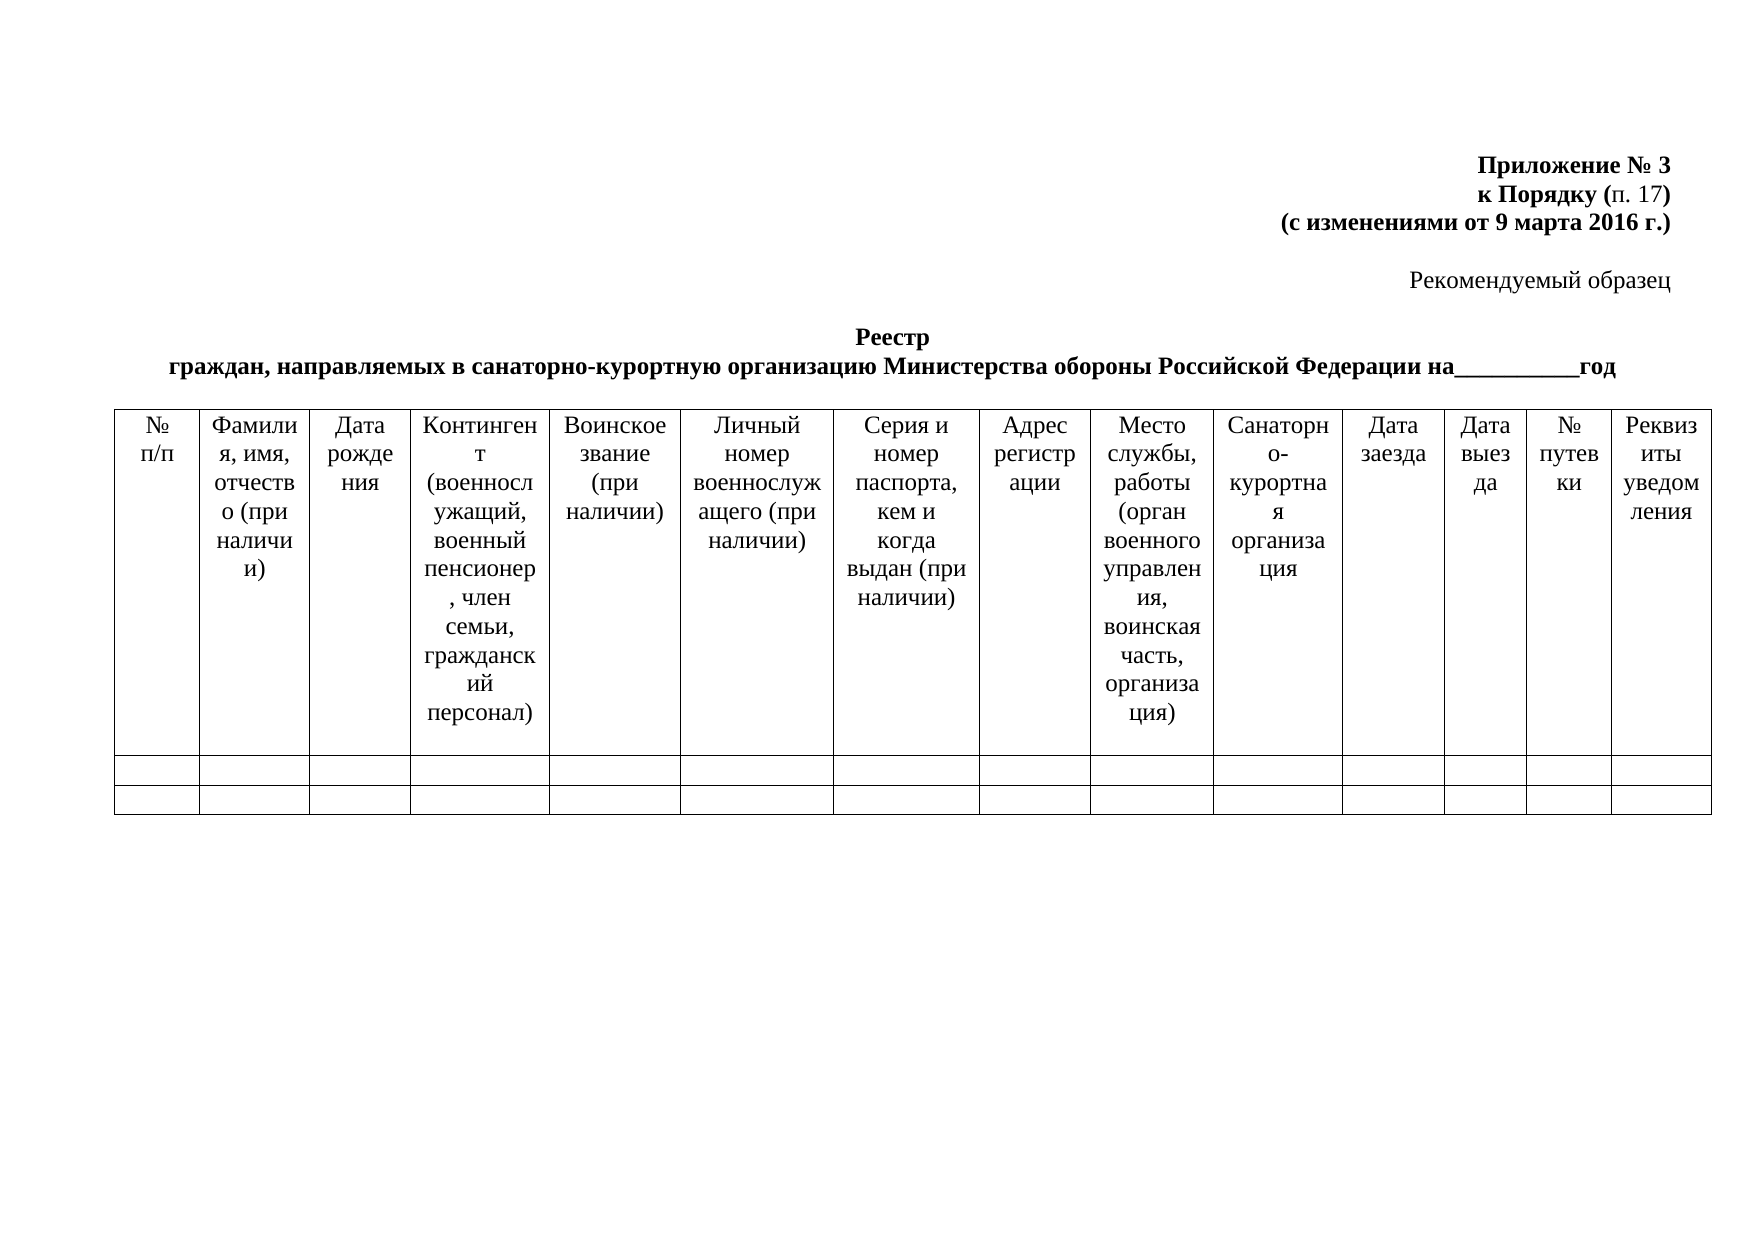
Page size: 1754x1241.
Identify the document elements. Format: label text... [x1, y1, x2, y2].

table_header Контингент (военнослужащий, военный пенсионер, член семьи, гражданский персонал) [411, 410, 549, 755]
table_cell [1214, 756, 1342, 784]
table_header Дата рождения [310, 410, 410, 755]
table_cell [200, 786, 309, 814]
table_cell [1445, 756, 1526, 784]
table_cell [310, 786, 410, 814]
table_header Адрес регистрации [980, 410, 1090, 755]
table_cell [115, 756, 199, 784]
table_header Место службы, работы (орган военного управления, воинская часть, организация) [1091, 410, 1213, 755]
table_cell [1091, 756, 1213, 784]
table_cell [681, 756, 833, 784]
table_cell [411, 756, 549, 784]
table_header Серия и номер паспорта, кем и когда выдан (при наличии) [834, 410, 979, 755]
table_cell [681, 786, 833, 814]
text Реестр граждан, направляемых в санаторно-курортную организацию Министерства обороны Российской Федерации на__________год [114, 322, 1671, 380]
table_header Дата заезда [1343, 410, 1444, 755]
table_cell [200, 756, 309, 784]
table_cell [1527, 756, 1611, 784]
table_cell [1343, 786, 1444, 814]
table_header Воинское звание (при наличии) [550, 410, 680, 755]
table_cell [1527, 786, 1611, 814]
table_header Личный номер военнослужащего (при наличии) [681, 410, 833, 755]
table_cell [1445, 786, 1526, 814]
table_cell [980, 786, 1090, 814]
table_header Дата выезда [1445, 410, 1526, 755]
table_cell [115, 786, 199, 814]
table_header Санаторно-курортная организация [1214, 410, 1342, 755]
table_header Фамилия, имя, отчество (при наличии) [200, 410, 309, 755]
table_cell [1612, 756, 1711, 784]
table_cell [834, 756, 979, 784]
table_cell [550, 786, 680, 814]
table_cell [310, 756, 410, 784]
table_header № путевки [1527, 410, 1611, 755]
table_cell [1214, 786, 1342, 814]
table_cell [411, 786, 549, 814]
text Рекомендуемый образец [114, 265, 1671, 294]
table_header Реквизиты уведомления [1612, 410, 1711, 755]
table_cell [980, 756, 1090, 784]
table_cell [1343, 756, 1444, 784]
table_cell [834, 786, 979, 814]
table_cell [1612, 786, 1711, 814]
text Приложение № 3 к Порядку (п. 17) (с изменениями от 9 марта 2016 г.) [114, 150, 1671, 236]
table_header № п/п [115, 410, 199, 755]
table_cell [550, 756, 680, 784]
table_cell [1091, 786, 1213, 814]
